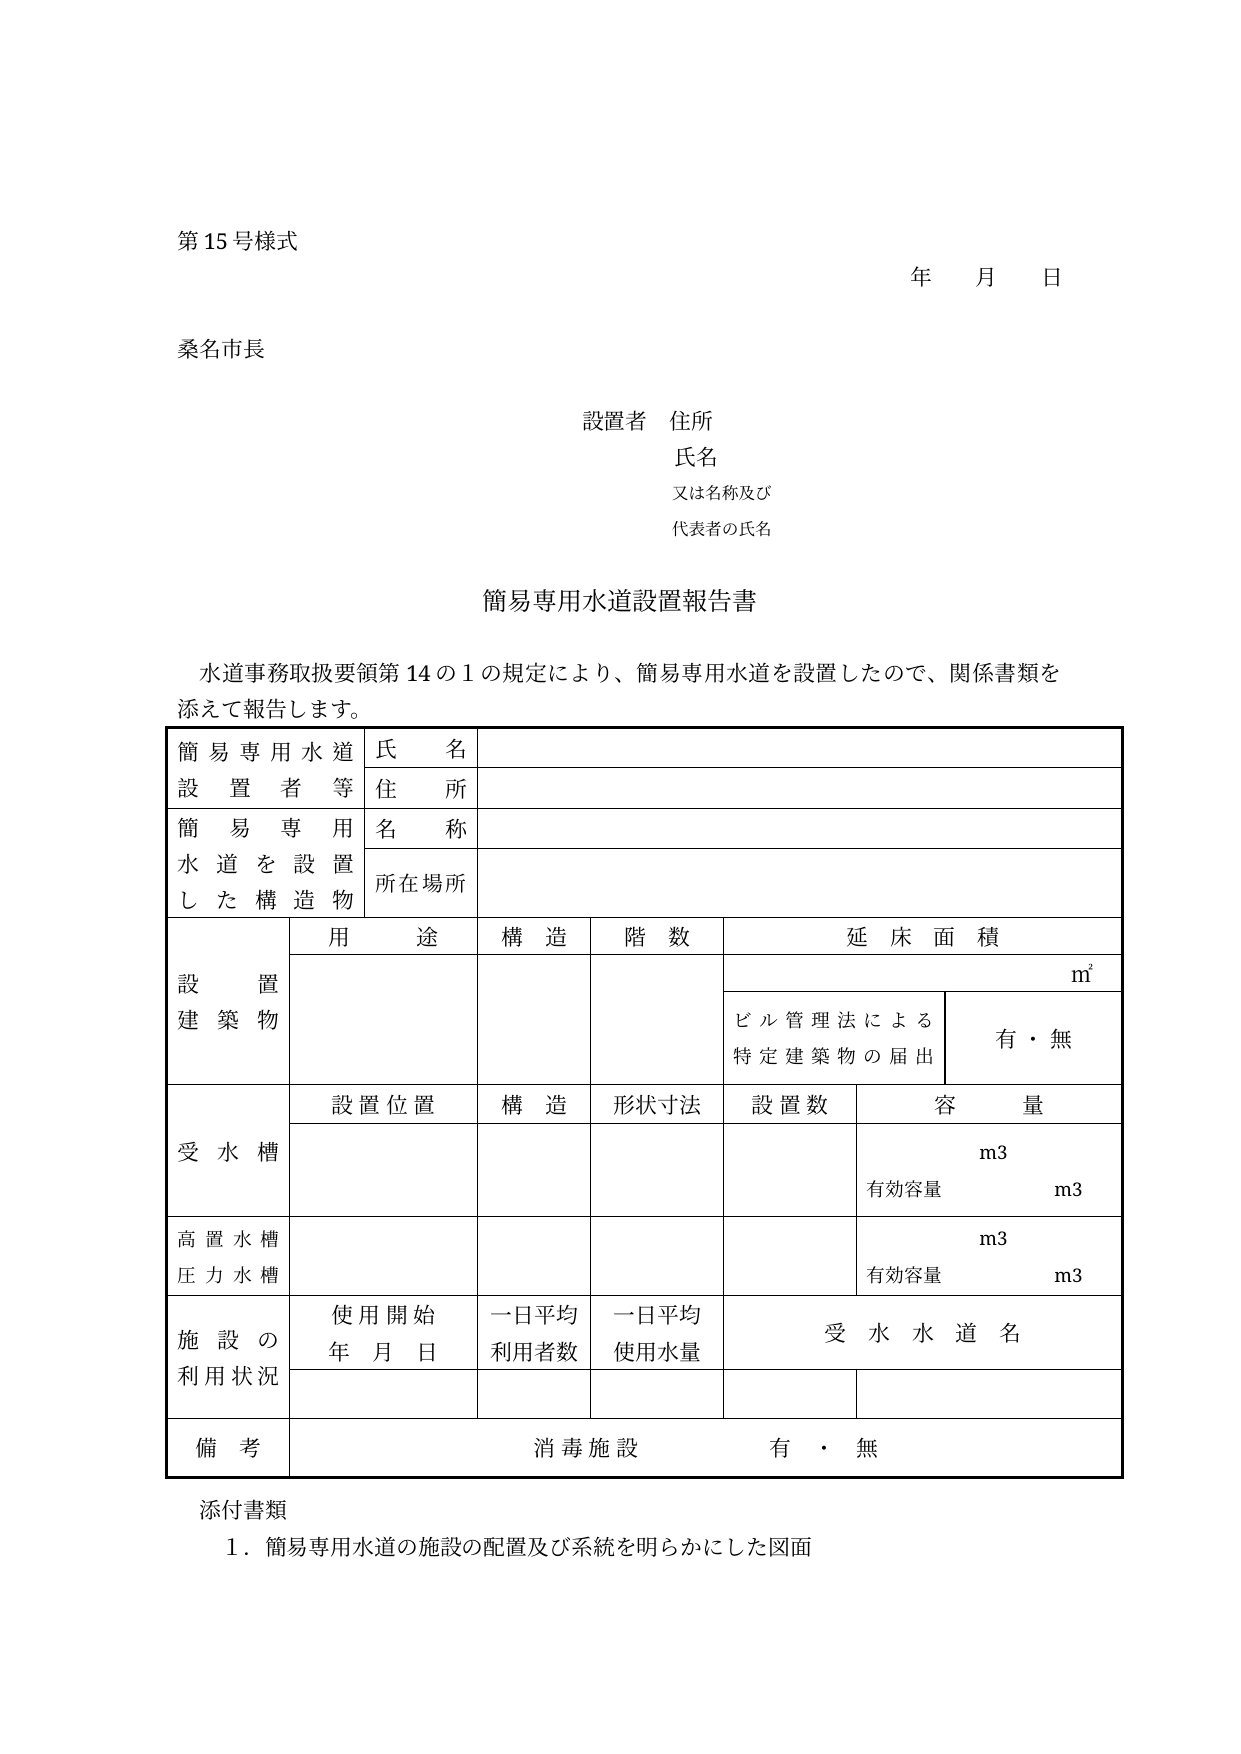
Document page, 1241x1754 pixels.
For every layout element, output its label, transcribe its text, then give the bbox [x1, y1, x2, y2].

table_cell [857, 1370, 1121, 1418]
table_cell 使 用 開 始 年 月 日 [290, 1296, 477, 1368]
table_cell 階 数 [591, 918, 723, 954]
table_cell [290, 1124, 477, 1216]
table_cell ㎡ [724, 955, 1121, 991]
table_cell [724, 1217, 856, 1295]
table_header 氏名 [365, 729, 477, 767]
text 添付書類 [177, 1491, 1063, 1527]
table_cell 設置 建築物 [168, 918, 289, 1084]
text 年 月 日 [177, 258, 1063, 294]
table_cell [290, 1370, 477, 1418]
table_cell 消 毒 施 設 有 ・ 無 [290, 1419, 1121, 1476]
table_cell [591, 1370, 723, 1418]
table_cell 受水槽 [168, 1085, 289, 1216]
table_cell [290, 955, 477, 1084]
table_cell [724, 1370, 856, 1418]
table_cell ビル管理法による 特定建築物の届出 [724, 992, 944, 1084]
table_cell [724, 1124, 856, 1216]
table_cell 受 水 水 道 名 [724, 1296, 1121, 1368]
table_cell 一日平均 利用者数 [478, 1296, 590, 1368]
table_cell 設 置 数 [724, 1085, 856, 1123]
table_cell 簡易専用 水道を設置 した構造物 [168, 809, 364, 917]
table_cell [478, 809, 1121, 848]
table_cell 一日平均 使用水量 [591, 1296, 723, 1368]
table_cell [290, 1217, 477, 1295]
table_cell 構 造 [478, 918, 590, 954]
text 設置者 住所 [177, 402, 1063, 438]
table_cell 備 考 [168, 1419, 289, 1476]
table_cell 所在場所 [365, 849, 477, 917]
text 又は名称及び [672, 474, 1063, 510]
table_cell 有 ・ 無 [946, 992, 1121, 1084]
table_cell 延 床 面 積 [724, 918, 1121, 954]
text 第15号様式 [177, 222, 1063, 258]
text 代表者の氏名 [672, 510, 1063, 546]
table_cell 形状寸法 [591, 1085, 723, 1123]
table_cell 用 途 [290, 918, 477, 954]
table_header 簡易専用水道 設置者等 [168, 729, 364, 807]
table_cell 容 量 [857, 1085, 1121, 1123]
table_cell 施設の 利用状況 [168, 1296, 289, 1418]
table_cell 住所 [365, 768, 477, 807]
text 簡易専用水道設置報告書 [177, 582, 1063, 618]
table_cell [478, 768, 1121, 807]
text 氏名 [674, 438, 1063, 474]
text 桑名市長 [177, 330, 966, 366]
text 水道事務取扱要領第14の１の規定により、簡易専用水道を設置したので、関係書類を 添えて報告します。 [177, 654, 1063, 726]
table_cell [478, 1124, 590, 1216]
table_cell m3 有効容量 m3 [857, 1217, 1121, 1295]
table_cell 高置水槽 圧力水槽 [168, 1217, 289, 1295]
text １．簡易専用水道の施設の配置及び系統を明らかにした図面 [177, 1527, 1063, 1563]
table_cell 構 造 [478, 1085, 590, 1123]
table_cell [478, 1217, 590, 1295]
table_cell [478, 1370, 590, 1418]
table_cell [591, 1217, 723, 1295]
table_cell 設 置 位 置 [290, 1085, 477, 1123]
table_header [478, 729, 1121, 767]
table_cell [591, 1124, 723, 1216]
table_cell m3 有効容量 m3 [857, 1124, 1121, 1216]
table_cell 名称 [365, 809, 477, 848]
table_cell [478, 849, 1121, 917]
table_cell [591, 955, 723, 1084]
table_cell [478, 955, 590, 1084]
